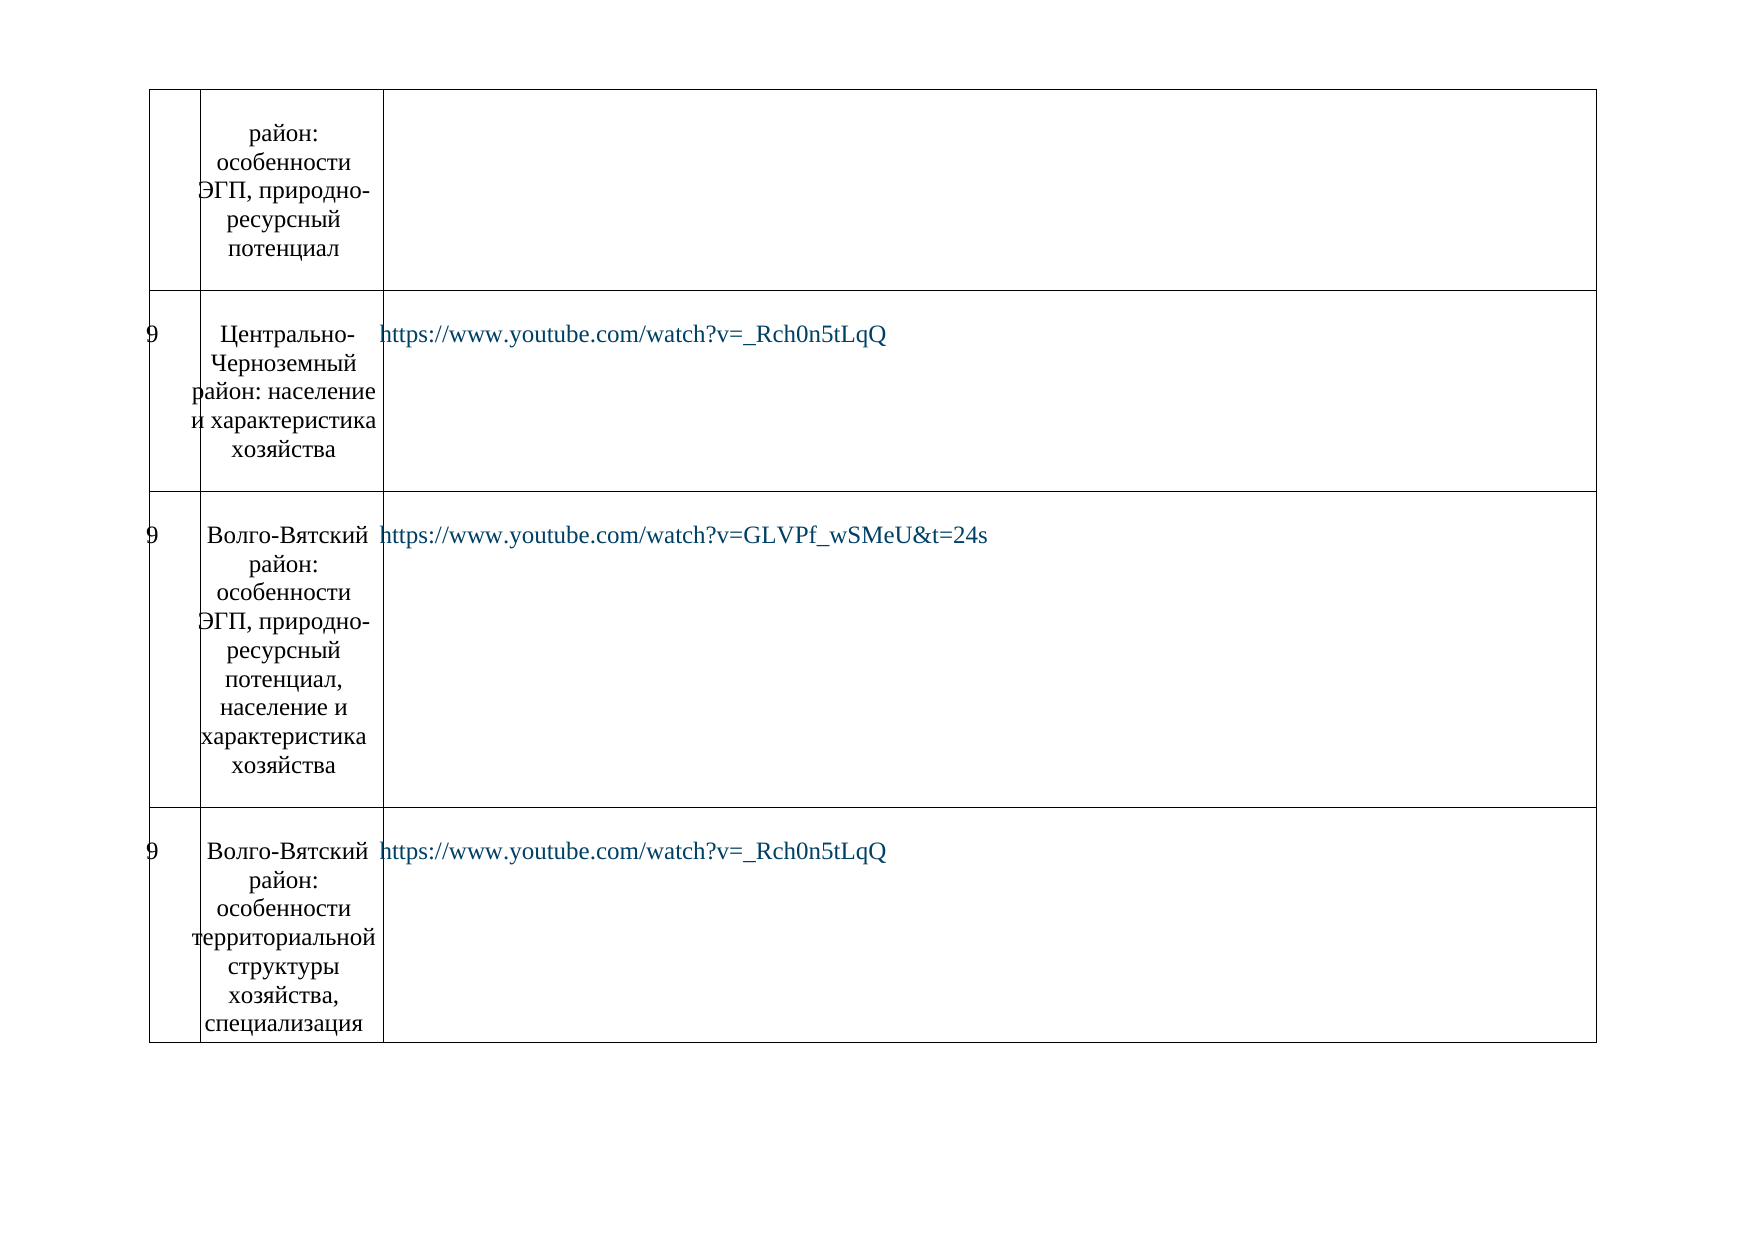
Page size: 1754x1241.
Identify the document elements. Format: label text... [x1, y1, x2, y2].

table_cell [384, 808, 1596, 1042]
table_cell https://www.youtube.com/watch?v=_Rch0n5tLqQ [384, 291, 1596, 491]
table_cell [384, 90, 1596, 290]
table_cell Центрально-Черноземный район: население и характеристика хозяйства [201, 291, 383, 491]
table_cell 9 [150, 808, 200, 1042]
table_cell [201, 808, 383, 1042]
table_cell Волго-Вятский район: особенности ЭГП, природно-ресурсный потенциал, население и характеристика хозяйства [201, 492, 383, 807]
table_cell https://www.youtube.com/watch?v=GLVPf_wSMeU&t=24s [384, 492, 1596, 807]
table_cell 9 [150, 90, 200, 290]
table_cell 9 [150, 492, 200, 807]
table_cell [201, 90, 383, 290]
table_cell 9 [150, 291, 200, 491]
